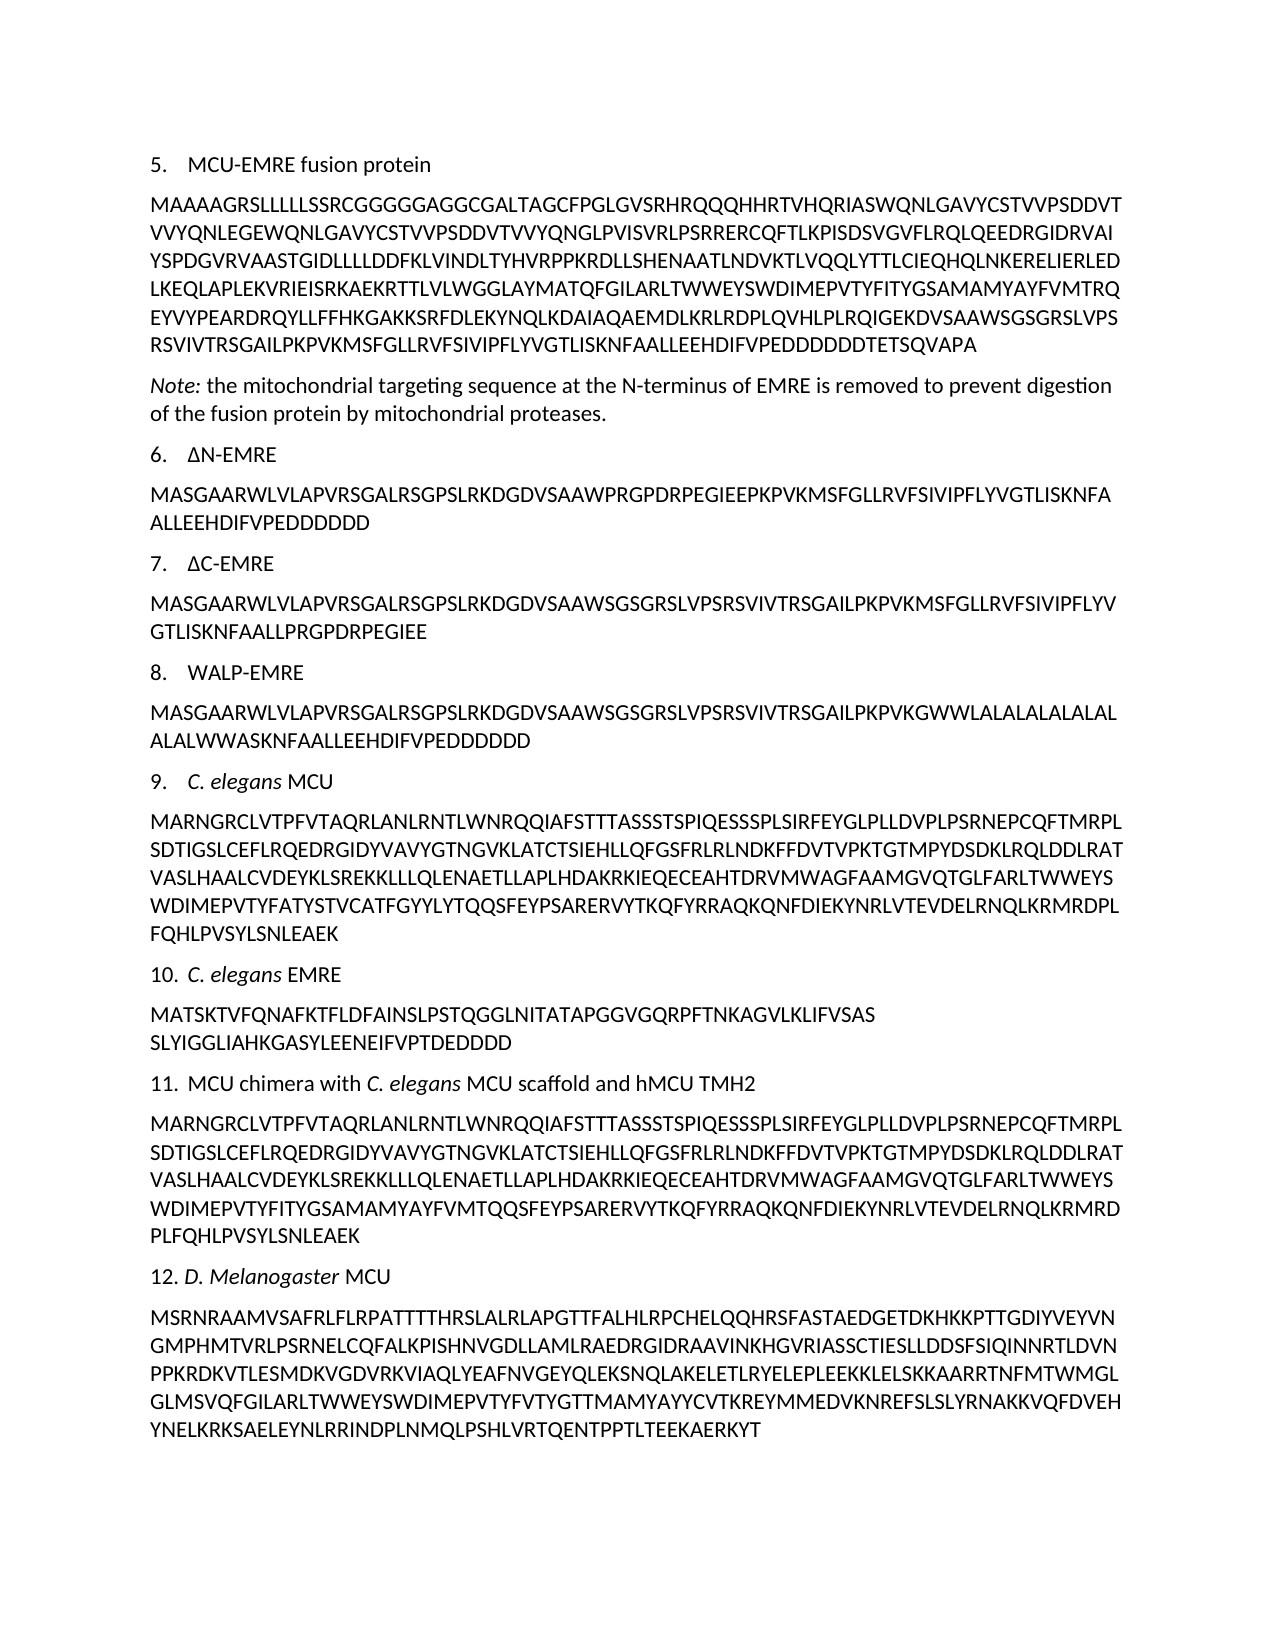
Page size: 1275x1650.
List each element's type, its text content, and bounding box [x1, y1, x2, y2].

text MARNGRCLVTPFVTAQRLANLRNTLWNRQQIAFSTTTASSSTSPIQESSSPLSIRFEYGLPLLDVPLPSRNEPCQFTMRPLSDTIGSLCEFLRQEDRGIDYVAVYGTNGVKLATCTSIEHLLQFGSFRLRLNDKFFDVTVPKTGTMPYDSDKLRQLDDLRATVASLHAALCVDEYKLSREKKLLLQLENAETLLAPLHDAKRKIEQECEAHTDRVMWAGFAAMGVQTGLFARLTWWEYSWDIMEPVTYFITYGSAMAMYAYFVMTQQSFEYPSARERVYTKQFYRRAQKQNFDIEKYNRLVTEVDELRNQLKRMRDPLFQHLPVSYLSNLEAEK [150, 1109, 1125, 1250]
list C. elegans MCU [150, 767, 1125, 795]
list ΔN-EMRE [150, 440, 1125, 468]
text MSRNRAAMVSAFRLFLRPATTTTHRSLALRLAPGTTFALHLRPCHELQQHRSFASTAEDGETDKHKKPTTGDIYVEYVNGMPHMTVRLPSRNELCQFALKPISHNVGDLLAMLRAEDRGIDRAAVINKHGVRIASSCTIESLLDDSFSIQINNRTLDVNPPKRDKVTLESMDKVGDVRKVIAQLYEAFNVGEYQLEKSNQLAKELETLRYELEPLEEKKLELSKKAARRTNFMTWMGLGLMSVQFGILARLTWWEYSWDIMEPVTYFVTYGTTMAMYAYYCVTKREYMMEDVKNREFSLSLYRNAKKVQFDVEHYNELKRKSAELEYNLRRINDPLNMQLPSHLVRTQENTPPTLTEEKAERKYT [150, 1303, 1125, 1443]
list ΔC-EMRE [150, 549, 1125, 577]
text MATSKTVFQNAFKTFLDFAINSLPSTQGGLNITATAPGGVGQRPFTNKAGVLKLIFVSAS SLYIGGLIAHKGASYLEENEIFVPTDEDDDD [150, 1001, 1125, 1057]
list WALP-EMRE [150, 658, 1125, 686]
text MASGAARWLVLAPVRSGALRSGPSLRKDGDVSAAWSGSGRSLVPSRSVIVTRSGAILPKPVKGWWLALALALALALALALALWWASKNFAALLEEHDIFVPEDDDDDD [150, 698, 1125, 754]
text MASGAARWLVLAPVRSGALRSGPSLRKDGDVSAAWPRGPDRPEGIEEPKPVKMSFGLLRVFSIVIPFLYVGTLISKNFAALLEEHDIFVPEDDDDDD [150, 480, 1125, 536]
list C. elegans EMRE [150, 960, 1125, 988]
text Note: the mitochondrial targeting sequence at the N-terminus of EMRE is removed to prevent digestion of the fusion protein by mitochondrial proteases. [150, 371, 1125, 427]
text 12. D. Melanogaster MCU [150, 1262, 1125, 1290]
text MASGAARWLVLAPVRSGALRSGPSLRKDGDVSAAWSGSGRSLVPSRSVIVTRSGAILPKPVKMSFGLLRVFSIVIPFLYVGTLISKNFAALLPRGPDRPEGIEE [150, 589, 1125, 645]
text MAAAAGRSLLLLLSSRCGGGGGAGGCGALTAGCFPGLGVSRHRQQQHHRTVHQRIASWQNLGAVYCSTVVPSDDVTVVYQNLEGEWQNLGAVYCSTVVPSDDVTVVYQNGLPVISVRLPSRRERCQFTLKPISDSVGVFLRQLQEEDRGIDRVAIYSPDGVRVAASTGIDLLLLDDFKLVINDLTYHVRPPKRDLLSHENAATLNDVKTLVQQLYTTLCIEQHQLNKERELIERLEDLKEQLAPLEKVRIEISRKAEKRTTLVLWGGLAYMATQFGILARLTWWEYSWDIMEPVTYFITYGSAMAMYAYFVMTRQEYVYPEARDRQYLLFFHKGAKKSRFDLEKYNQLKDAIAQAEMDLKRLRDPLQVHLPLRQIGEKDVSAAWSGSGRSLVPSRSVIVTRSGAILPKPVKMSFGLLRVFSIVIPFLYVGTLISKNFAALLEEHDIFVPEDDDDDDTETSQVAPA [150, 191, 1125, 359]
text MARNGRCLVTPFVTAQRLANLRNTLWNRQQIAFSTTTASSSTSPIQESSSPLSIRFEYGLPLLDVPLPSRNEPCQFTMRPLSDTIGSLCEFLRQEDRGIDYVAVYGTNGVKLATCTSIEHLLQFGSFRLRLNDKFFDVTVPKTGTMPYDSDKLRQLDDLRATVASLHAALCVDEYKLSREKKLLLQLENAETLLAPLHDAKRKIEQECEAHTDRVMWAGFAAMGVQTGLFARLTWWEYSWDIMEPVTYFATYSTVCATFGYYLYTQQSFEYPSARERVYTKQFYRRAQKQNFDIEKYNRLVTEVDELRNQLKRMRDPLFQHLPVSYLSNLEAEK [150, 807, 1125, 947]
list MCU chimera with C. elegans MCU scaffold and hMCU TMH2 [150, 1069, 1125, 1097]
list MCU-EMRE fusion protein [150, 150, 1125, 178]
